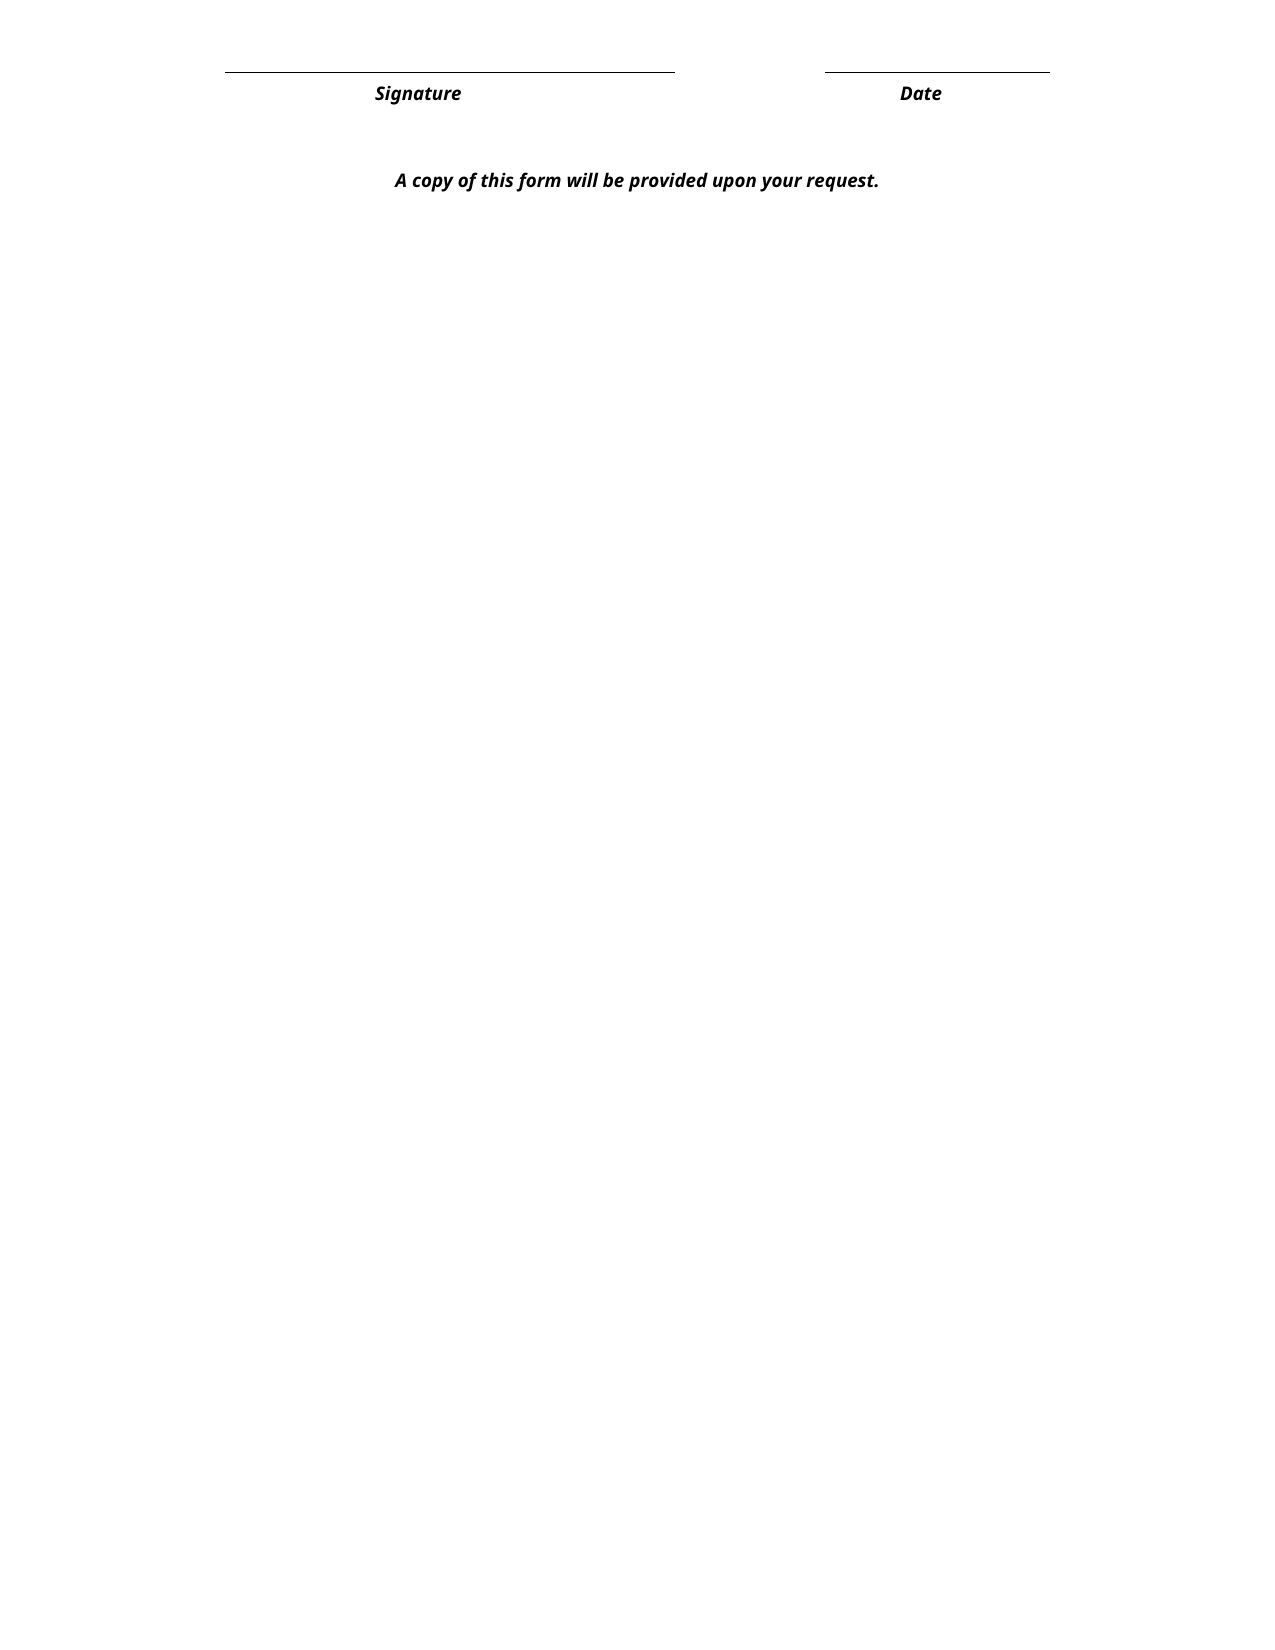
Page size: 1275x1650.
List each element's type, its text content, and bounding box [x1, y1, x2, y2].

text A copy of this form will be provided upon your request. [150, 168, 1125, 193]
text Signature Date [150, 80, 1125, 105]
